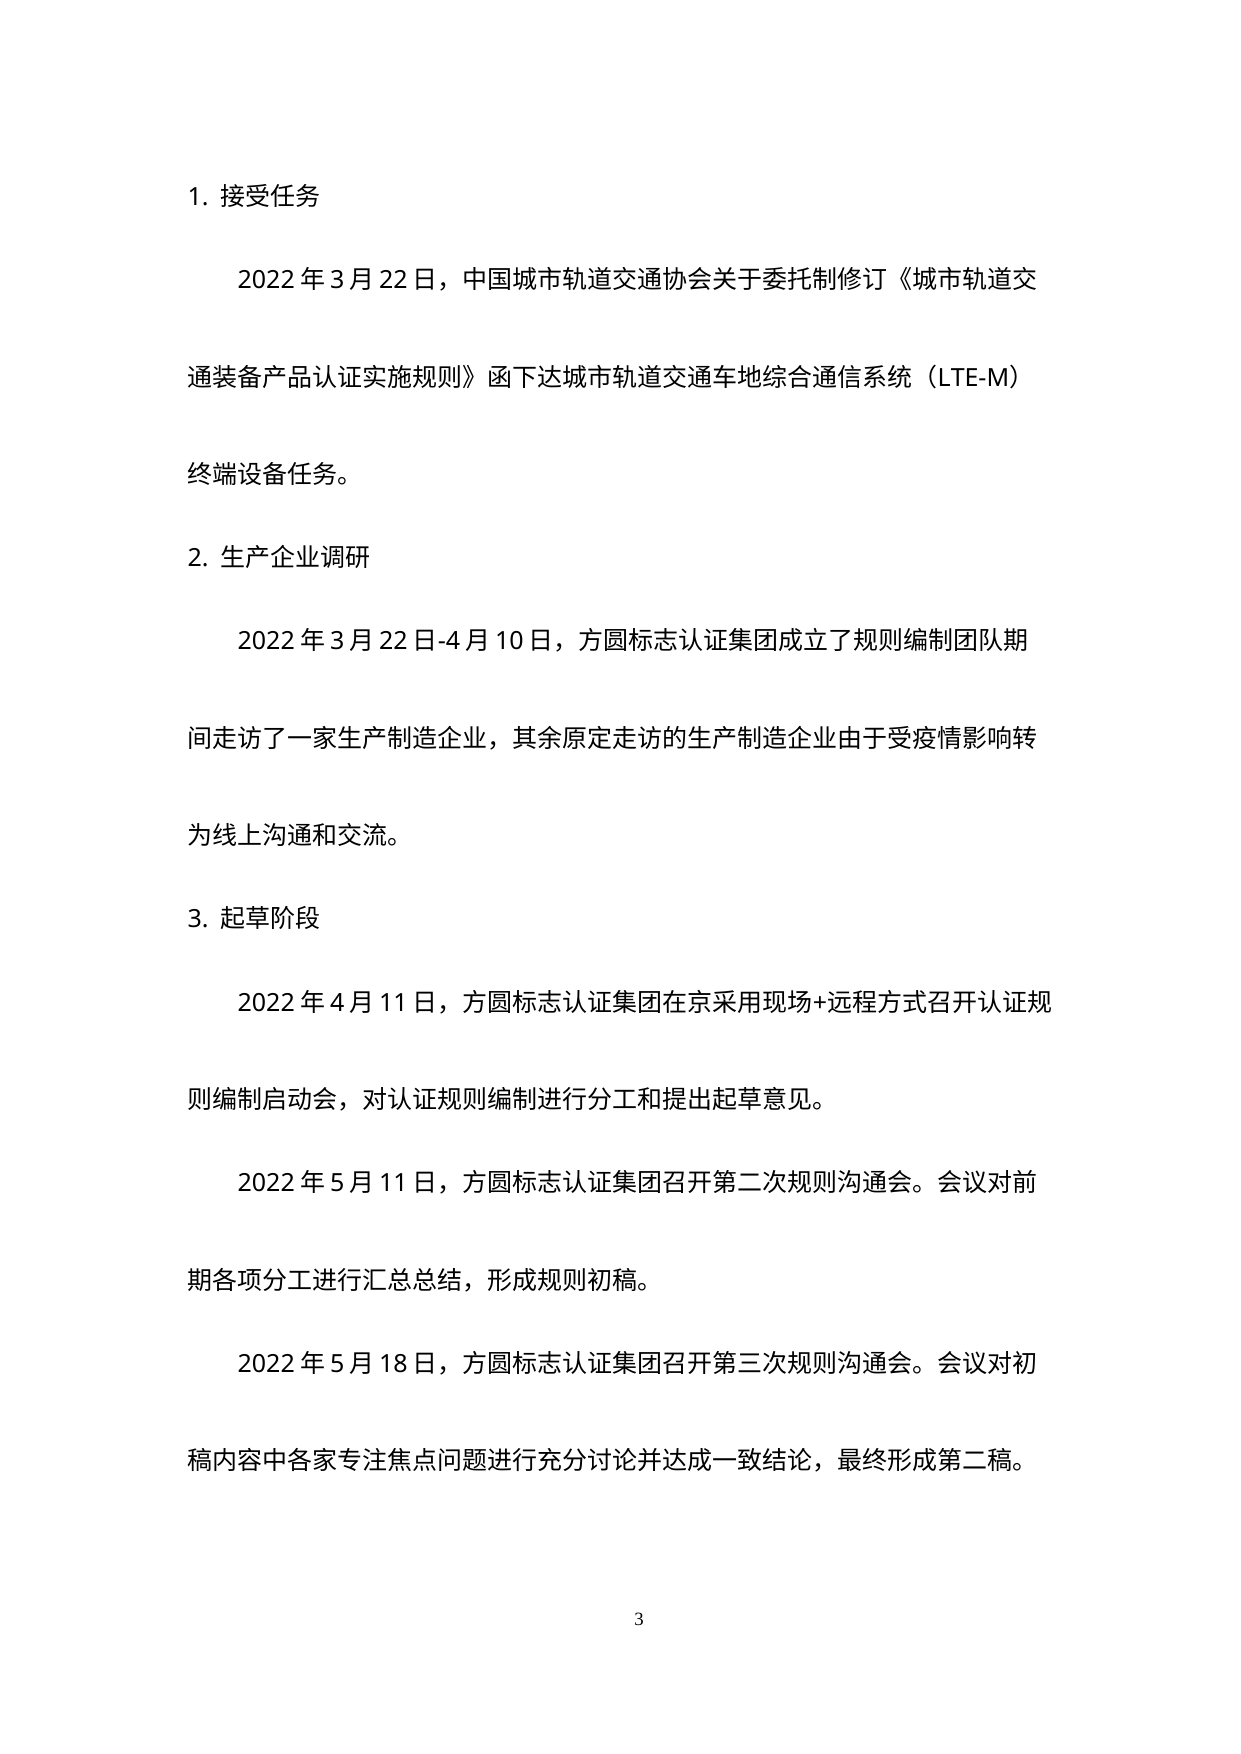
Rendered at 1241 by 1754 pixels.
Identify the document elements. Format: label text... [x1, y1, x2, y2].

text 2022年3月22日-4月10日，方圆标志认证集团成立了规则编制团队期间走访了一家生产制造企业，其余原定走访的生产制造企业由于受疫情影响转为线上沟通和交流。 [187, 606, 1053, 866]
list 生产企业调研 [187, 523, 1053, 588]
text 2022年4月11日，方圆标志认证集团在京采用现场+远程方式召开认证规则编制启动会，对认证规则编制进行分工和提出起草意见。 [187, 968, 1053, 1130]
text 2022年5月18日，方圆标志认证集团召开第三次规则沟通会。会议对初稿内容中各家专注焦点问题进行充分讨论并达成一致结论，最终形成第二稿。 [187, 1329, 1053, 1491]
list 接受任务 [187, 162, 1053, 227]
text 2022年5月11日，方圆标志认证集团召开第二次规则沟通会。会议对前期各项分工进行汇总总结，形成规则初稿。 [187, 1148, 1053, 1311]
list 起草阶段 [187, 884, 1053, 949]
text 2022年3月22日，中国城市轨道交通协会关于委托制修订《城市轨道交通装备产品认证实施规则》函下达城市轨道交通车地综合通信系统（LTE-M）终端设备任务。 [187, 245, 1053, 505]
